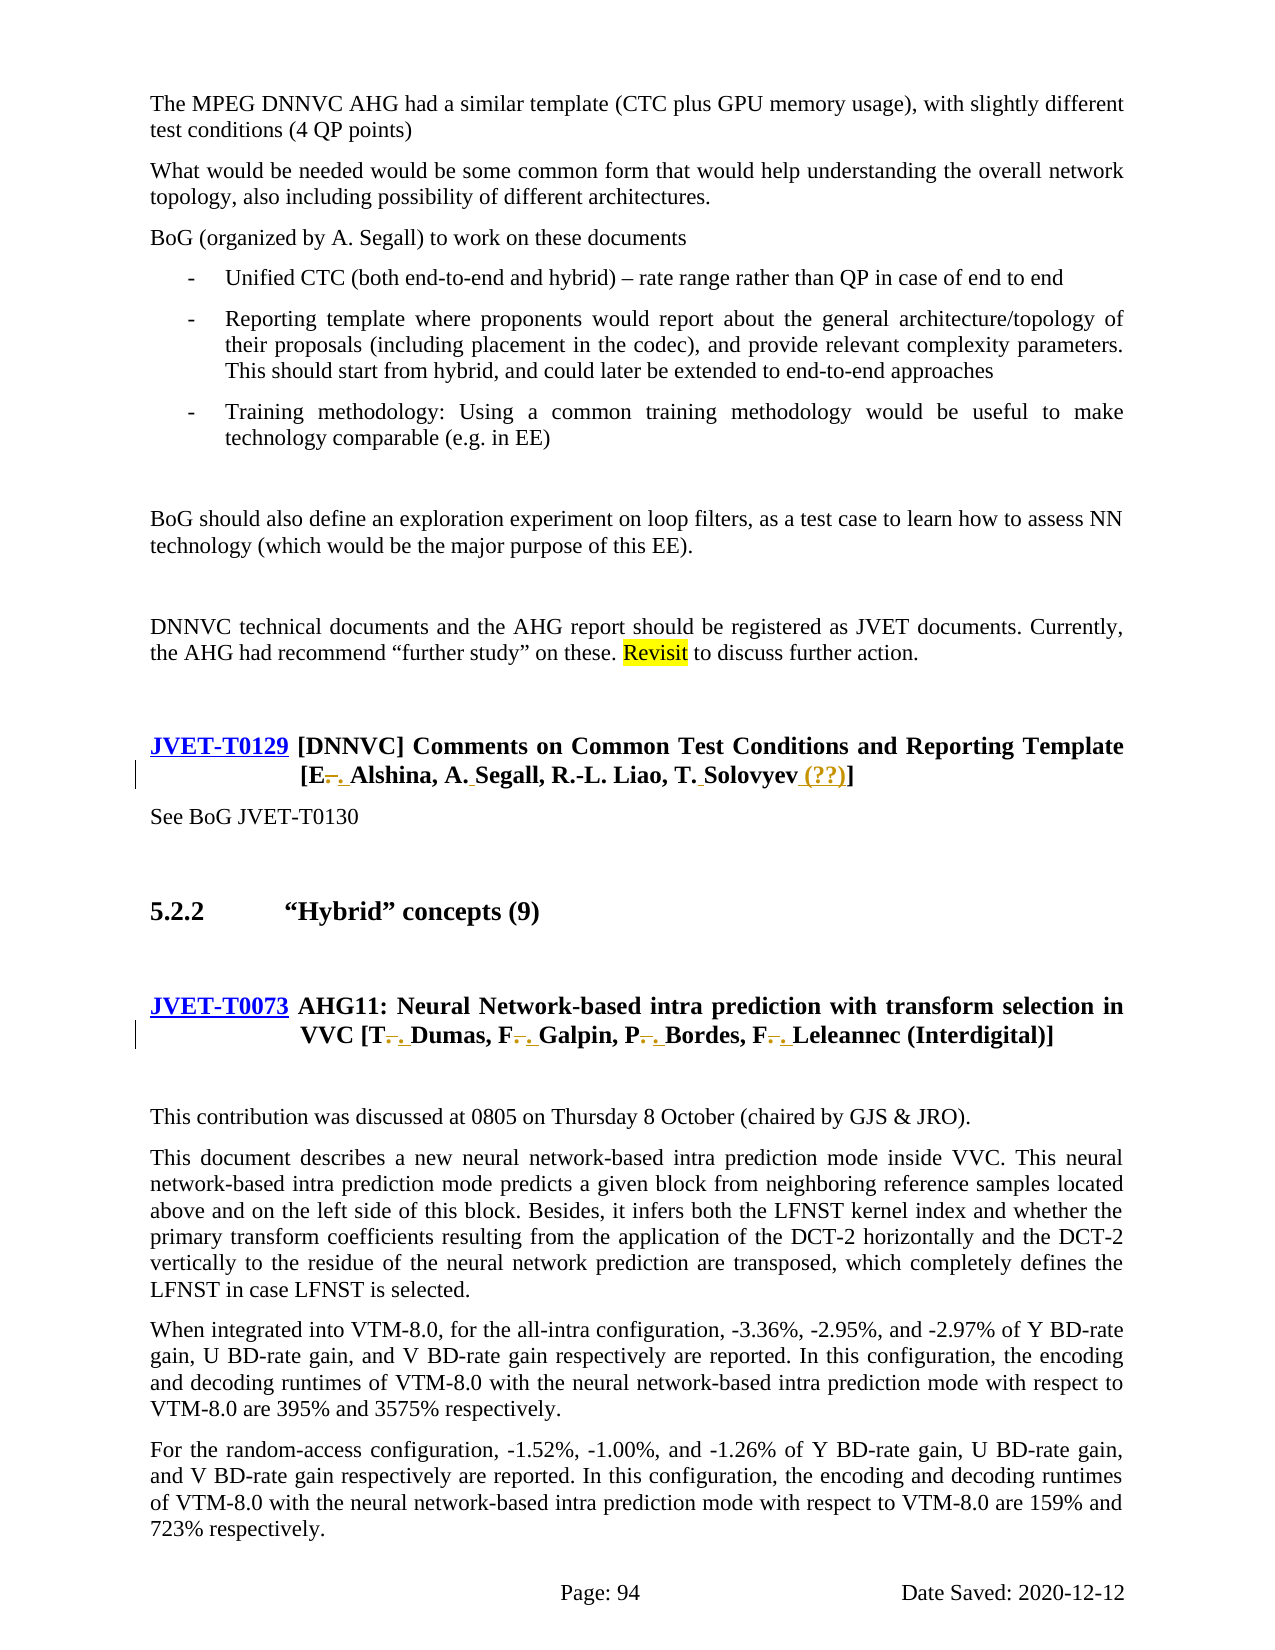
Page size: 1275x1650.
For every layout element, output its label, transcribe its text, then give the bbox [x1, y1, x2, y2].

text The MPEG DNNVC AHG had a similar template (CTC plus GPU memory usage), with slightly different test conditions (4 QP points) [150, 90, 1125, 143]
text This document describes a new neural network-based intra prediction mode inside VVC. This neural network-based intra prediction mode predicts a given block from neighboring reference samples located above and on the left side of this block. Besides, it infers both the LFNST kernel index and whether the primary transform coefficients resulting from the application of the DCT-2 horizontally and the DCT-2 vertically to the residue of the neural network prediction are transposed, which completely defines the LFNST in case LFNST is selected. [150, 1144, 1125, 1302]
subtitle JVET-T0129 [DNNVC] Comments on Common Test Conditions and Reporting Template [EAlshina, A.Segall, R.-L. Liao, T.Solovyev] [150, 731, 1125, 788]
list Training methodology: Using a common training methodology would be useful to make technology comparable (e.g. in EE) [187, 398, 1125, 451]
list Unified CTC (both end-to-end and hybrid) – rate range rather than QP in case of end to end [187, 264, 1125, 291]
text This contribution was discussed at 0805 on Thursday 8 October (chaired by GJS & JRO). [150, 1103, 1125, 1130]
text BoG (organized by A. Segall) to work on these documents [150, 224, 1125, 250]
text For the random-access configuration, -1.52%, -1.00%, and -1.26% of Y BD-rate gain, U BD-rate gain, and V BD-rate gain respectively are reported. In this configuration, the encoding and decoding runtimes of VTM-8.0 with the neural network-based intra prediction mode with respect to VTM-8.0 are 159% and 723% respectively. [150, 1436, 1125, 1541]
subtitle JVET-T0073 AHG11: Neural Network-based intra prediction with transform selection in VVC [TDumas, FGalpin, PBordes, FLeleannec (Interdigital)] [150, 991, 1125, 1049]
subtitle “Hybrid” concepts (9) [150, 894, 1125, 926]
text DNNVC technical documents and the AHG report should be registered as JVET documents. Currently, the AHG had recommend “further study” on these. Revisit to discuss further action. [150, 613, 1125, 666]
list Reporting template where proponents would report about the general architecture/topology of their proposals (including placement in the codec), and provide relevant complexity parameters. This should start from hybrid, and could later be extended to end-to-end approaches [187, 305, 1125, 384]
text See BoG JVET-T0130 [150, 803, 1125, 829]
text What would be needed would be some common form that would help understanding the overall network topology, also including possibility of different architectures. [150, 157, 1125, 209]
text BoG should also define an exploration experiment on loop filters, as a test case to learn how to assess NN technology (which would be the major purpose of this EE). [150, 505, 1125, 558]
text When integrated into VTM-8.0, for the all-intra configuration, -3.36%, -2.95%, and -2.97% of Y BD-rate gain, U BD-rate gain, and V BD-rate gain respectively are reported. In this configuration, the encoding and decoding runtimes of VTM-8.0 with the neural network-based intra prediction mode with respect to VTM-8.0 are 395% and 3575% respectively. [150, 1316, 1125, 1422]
